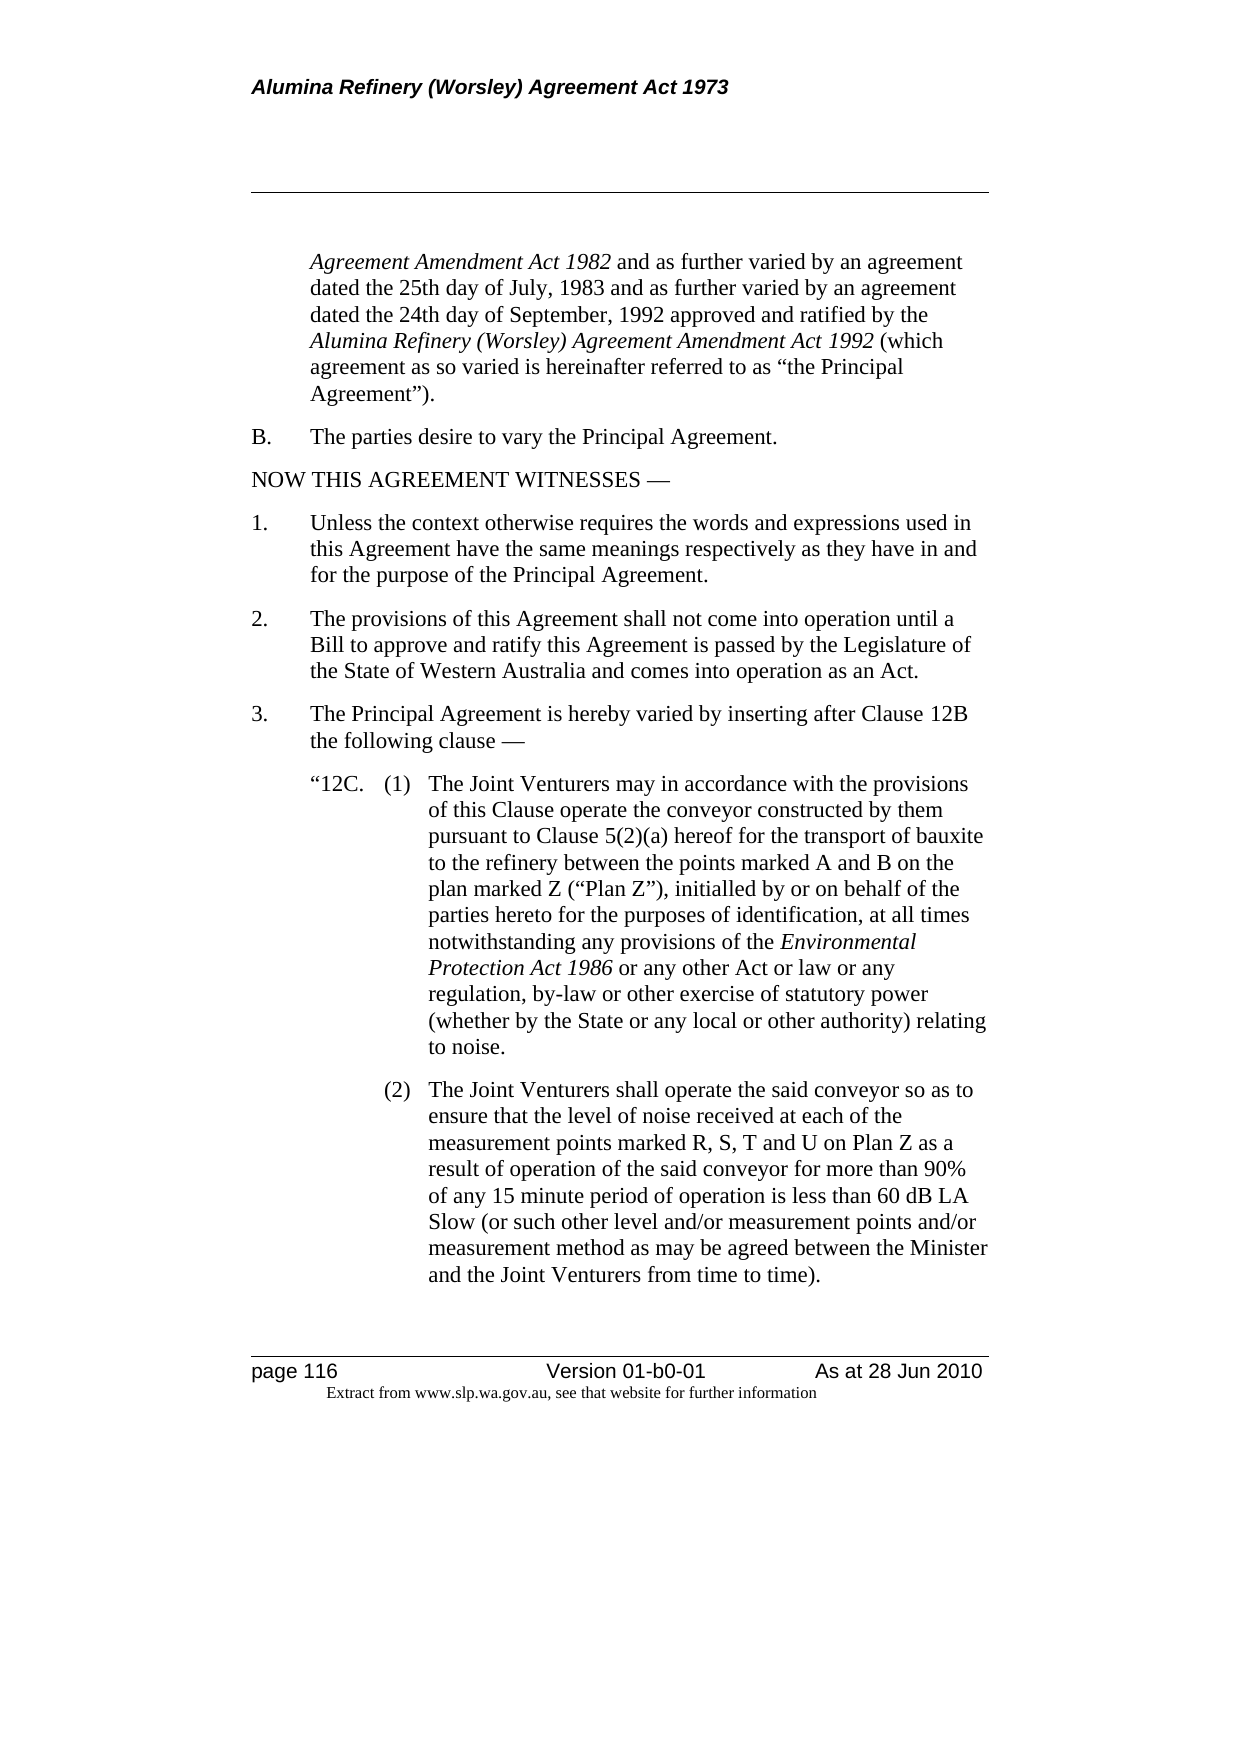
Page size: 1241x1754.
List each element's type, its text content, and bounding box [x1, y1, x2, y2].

text 2. The provisions of this Agreement shall not come into operation until a Bill to approve and ratify this Agreement is passed by the Legislature of the State of Western Australia and comes into operation as an Act. [251, 604, 989, 684]
text NOW THIS AGREEMENT WITNESSES — [251, 466, 989, 492]
text 1. Unless the context otherwise requires the words and expressions used in this Agreement have the same meanings respectively as they have in and for the purpose of the Principal Agreement. [251, 509, 989, 588]
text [251, 248, 989, 406]
text “12C. (1) The Joint Venturers may in accordance with the provisions of this Clause operate the conveyor constructed by them pursuant to Clause 5(2)(a) hereof for the transport of bauxite to the refinery between the points marked A and B on the plan marked Z (“Plan Z”), initialled by or on behalf of the parties hereto for the purposes of identification, at all times notwithstanding any provisions of the Environmental Protection Act 1986 or any other Act or law or any regulation, by-law or other exercise of statutory power (whether by the State or any local or other authority) relating to noise. [251, 770, 989, 1059]
text 3. The Principal Agreement is hereby varied by inserting after Clause 12B the following clause — [251, 700, 989, 753]
text (2) The Joint Venturers shall operate the said conveyor so as to ensure that the level of noise received at each of the measurement points marked R, S, T and U on Plan Z as a result of operation of the said conveyor for more than 90% of any 15 minute period of operation is less than 60 dB LA Slow (or such other level and/or measurement points and/or measurement method as may be agreed between the Minister and the Joint Venturers from time to time). [251, 1076, 989, 1287]
text B. The parties desire to vary the Principal Agreement. [251, 423, 989, 449]
